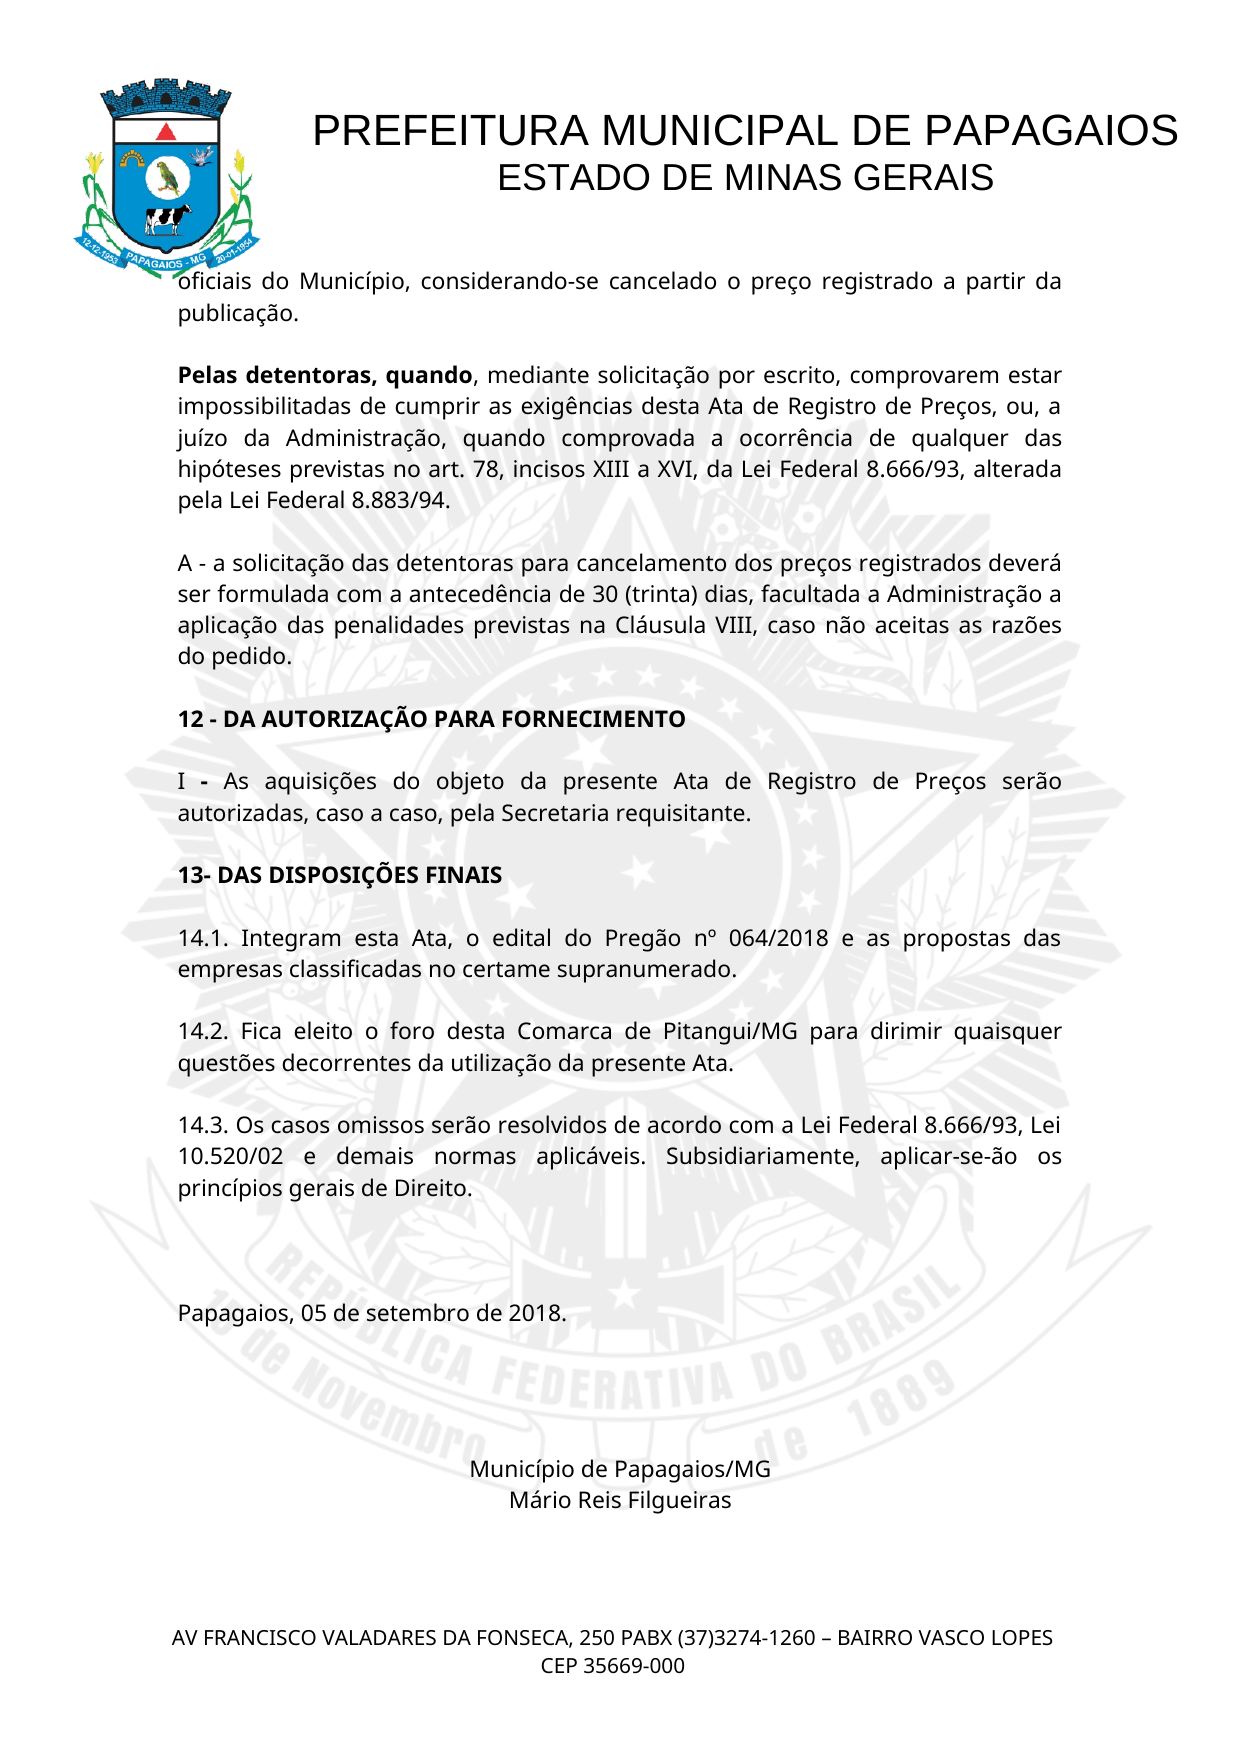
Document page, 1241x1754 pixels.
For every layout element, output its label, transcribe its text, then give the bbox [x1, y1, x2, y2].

text Papagaios, 05 de setembro de 2018. [177, 1297, 1063, 1328]
picture [72, 73, 262, 281]
picture [200, 260, 212, 265]
text Mário Reis Filgueiras [177, 1484, 1063, 1515]
picture [88, 361, 1153, 1510]
text A - a solicitação das detentoras para cancelamento dos preços registrados deverá ser formulada com a antecedência de 30 (trinta) dias, facultada a Administração a aplicação das penalidades previstas na Cláusula VIII, caso não aceitas as razões do pedido. [177, 547, 1063, 672]
text Município de Papagaios/MG [177, 1453, 1063, 1484]
text I - As aquisições do objeto da presente Ata de Registro de Preços serão autorizadas, caso a caso, pela Secretaria requisitante. [177, 765, 1063, 828]
text 12 - DA AUTORIZAÇÃO PARA FORNECIMENTO [177, 703, 1063, 734]
text 13- DAS DISPOSIÇÕES FINAIS [177, 859, 1063, 890]
text 14.1. Integram esta Ata, o edital do Pregão nº 064/2018 e as propostas das empresas classificadas no certame supranumerado. [177, 922, 1063, 984]
picture [237, 240, 252, 250]
picture [217, 256, 225, 262]
text 14.3. Os casos omissos serão resolvidos de acordo com a Lei Federal 8.666/93, Lei 10.520/02 e demais normas aplicáveis. Subsidiariamente, aplicar-se-ão os princípios gerais de Direito. [177, 1109, 1063, 1203]
picture [191, 255, 205, 263]
text Pelas detentoras, quando, mediante solicitação por escrito, comprovarem estar impossibilitadas de cumprir as exigências desta Ata de Registro de Preços, ou, a juízo da Administração, quando comprovada a ocorrência de qualquer das hipóteses previstas no art. 78, incisos XIII a XVI, da Lei Federal 8.666/93, alterada pela Lei Federal 8.883/94. [177, 359, 1063, 515]
text 14.2. Fica eleito o foro desta Comarca de Pitangui/MG para dirimir quaisquer questões decorrentes da utilização da presente Ata. [177, 1015, 1063, 1078]
